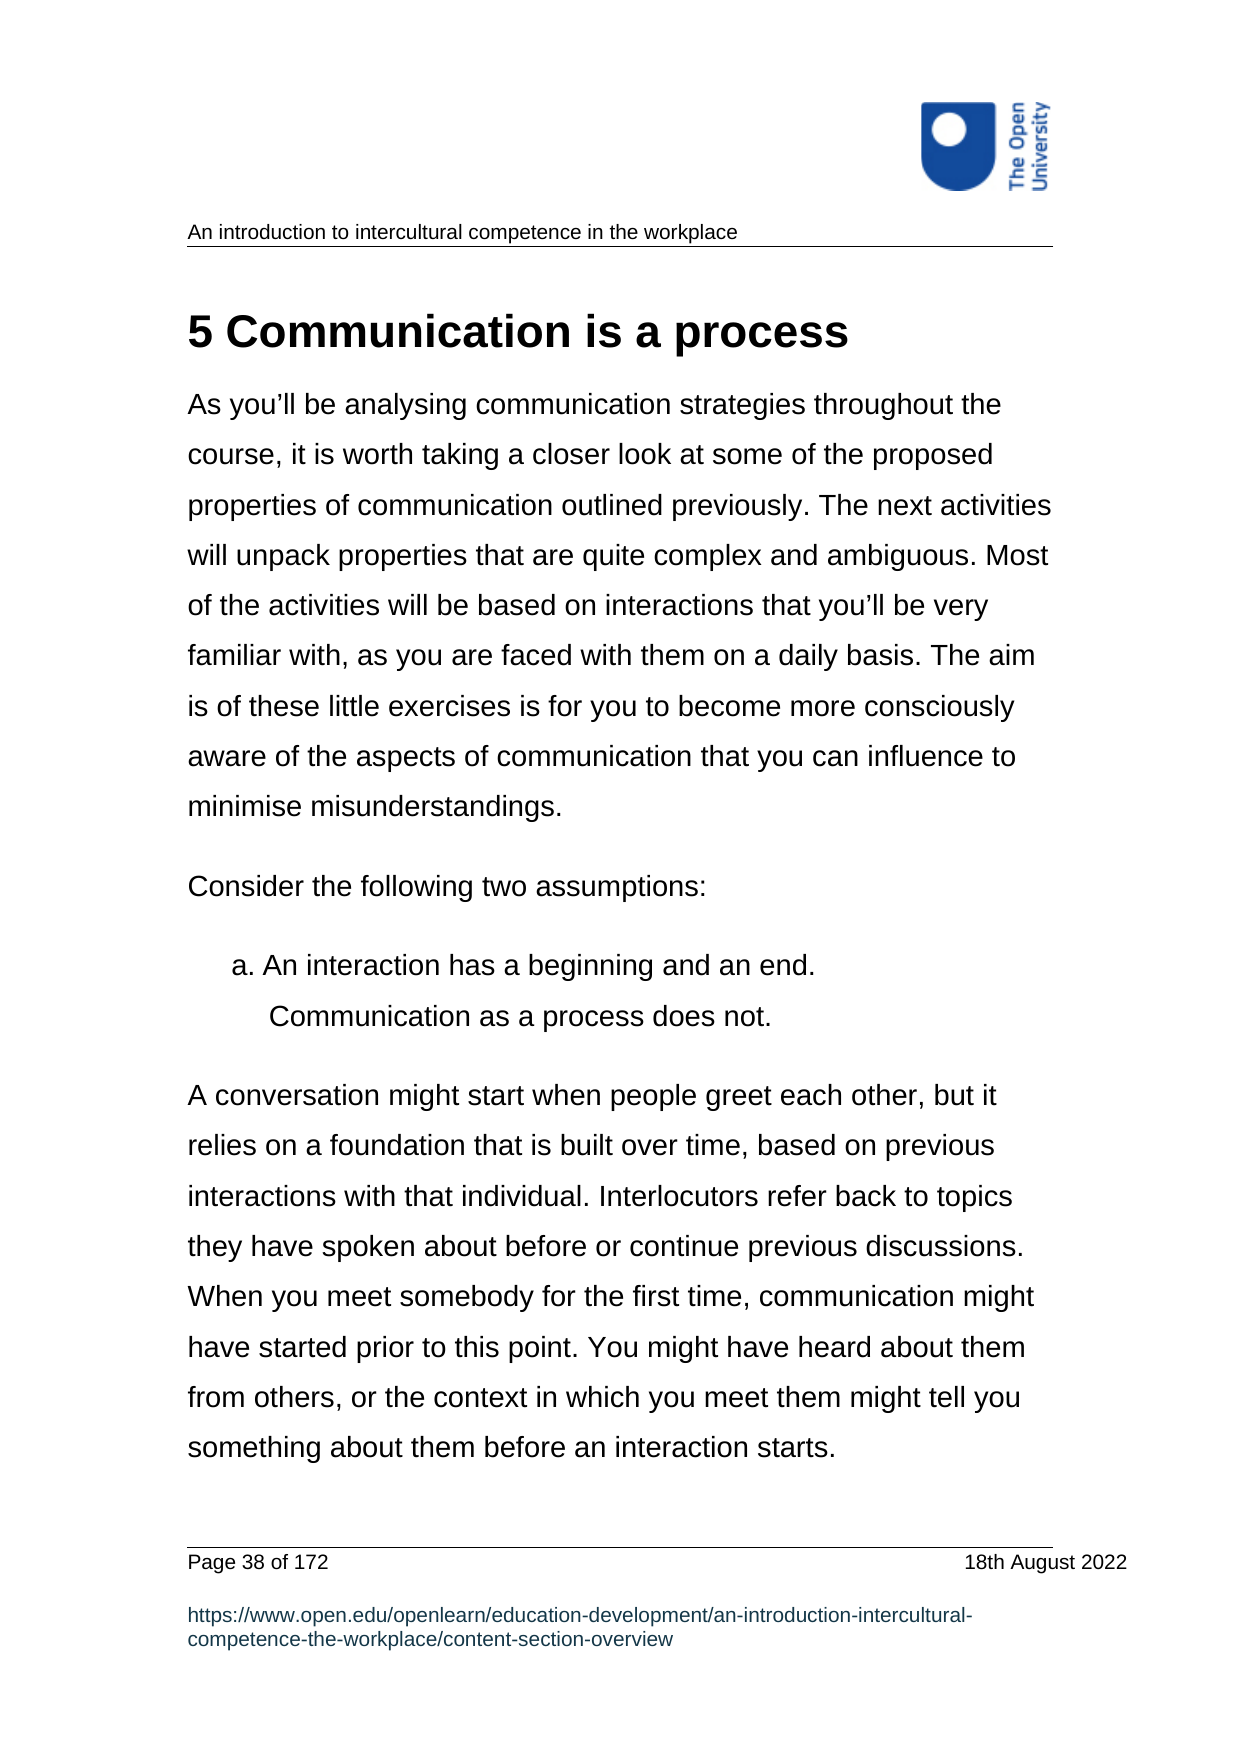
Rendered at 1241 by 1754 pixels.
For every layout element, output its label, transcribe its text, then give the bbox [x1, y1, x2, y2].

text A conversation might start when people greet each other, but it relies on a foundation that is built over time, based on previous interactions with that individual. Interlocutors refer back to topics they have spoken about before or continue previous discussions. When you meet somebody for the first time, communication might have started prior to this point. You might have heard about them from others, or the context in which you meet them might tell you something about them before an interaction starts. [187, 1078, 1053, 1464]
text Consider the following two assumptions: [187, 869, 1053, 902]
list An interaction has a beginning and an end. Communication as a process does not. [231, 948, 972, 1032]
text As you’ll be analysing communication strategies throughout the course, it is worth taking a closer look at some of the proposed properties of communication outlined previously. The next activities will unpack properties that are quite complex and ambiguous. Most of the activities will be based on interactions that you’ll be very familiar with, as you are faced with them on a daily basis. The aim is of these little exercises is for you to become more consciously aware of the aspects of communication that you can influence to minimise misunderstandings. [187, 387, 1053, 823]
subtitle 5 Communication is a process [187, 305, 1053, 358]
picture [921, 102, 1052, 191]
